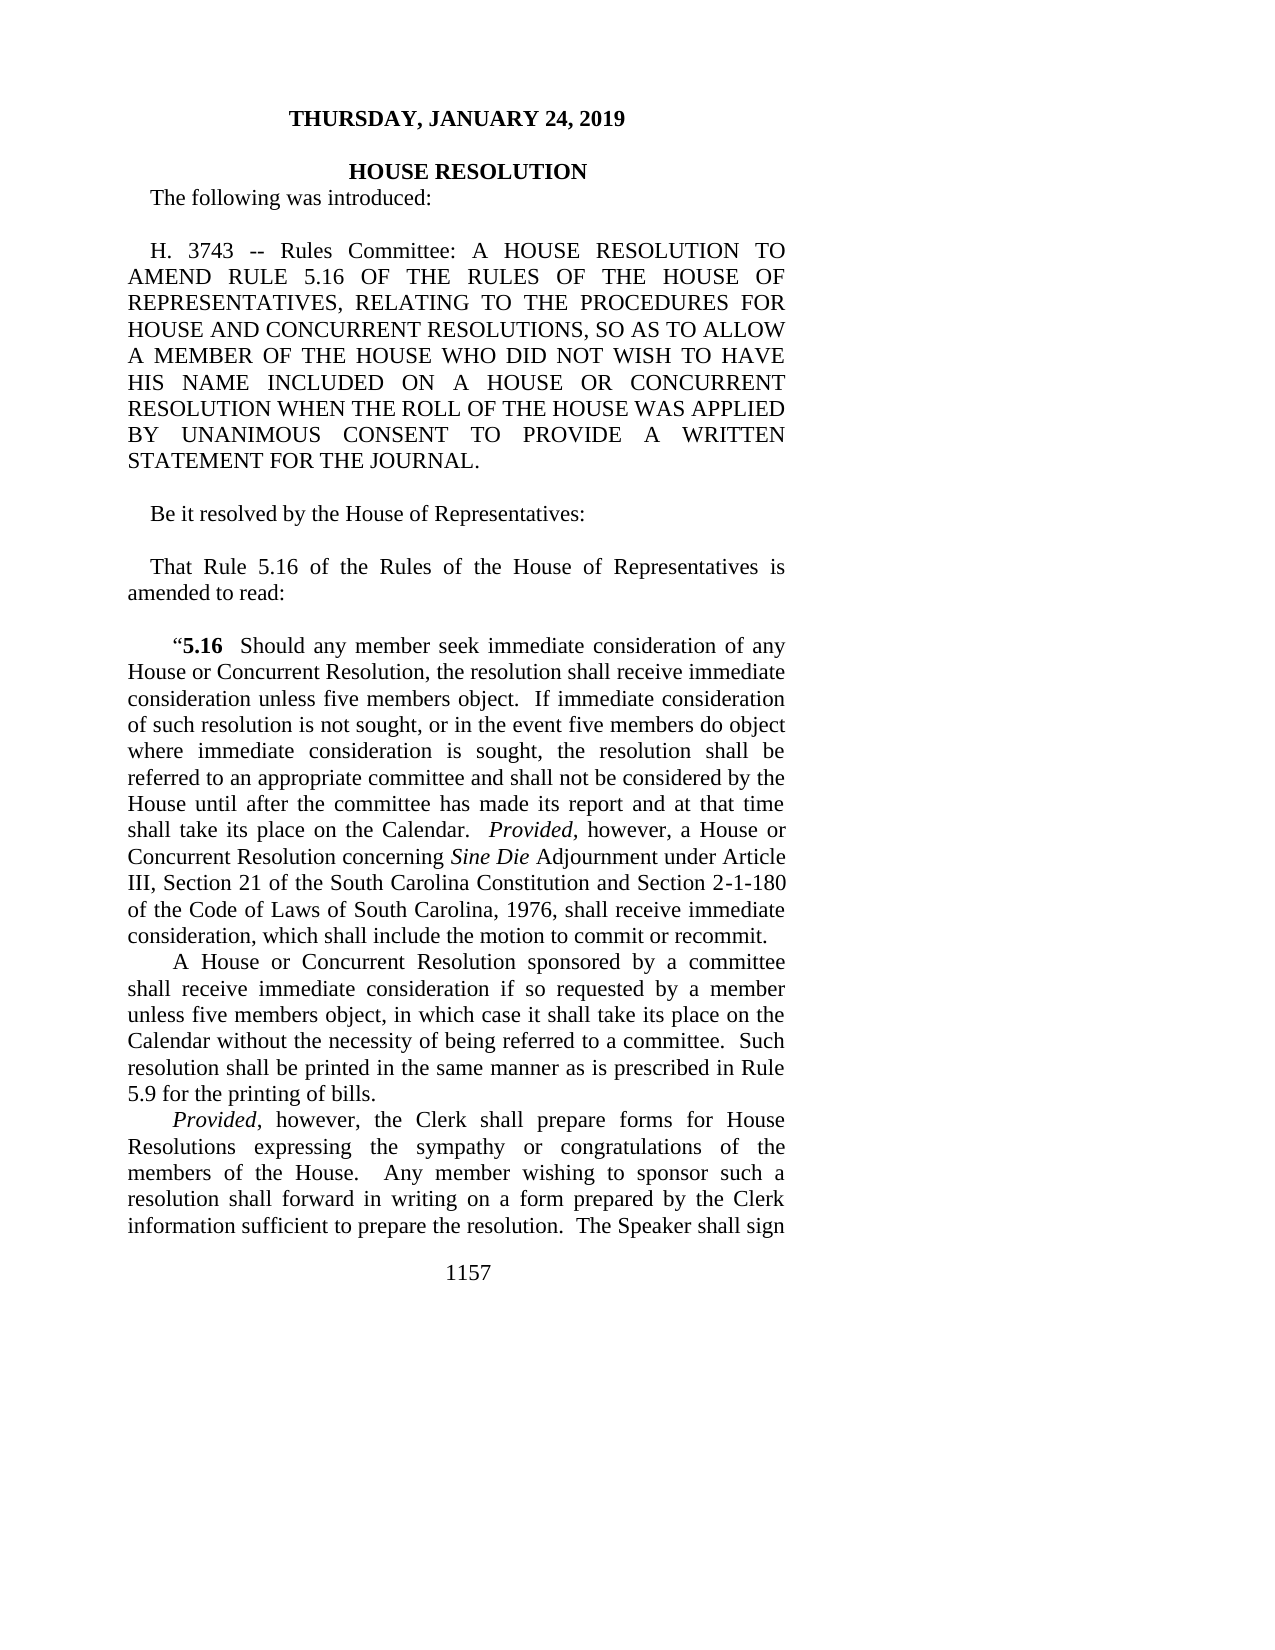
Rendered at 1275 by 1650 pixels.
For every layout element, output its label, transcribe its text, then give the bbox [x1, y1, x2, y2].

text A House or Concurrent Resolution sponsored by a committee shall receive immediate consideration if so requested by a member unless five members object, in which case it shall take its place on the Calendar without the necessity of being referred to a committee. Such resolution shall be printed in the same manner as is prescribed in Rule 5.9 for the printing of bills. [127, 948, 786, 1106]
text Be it resolved by the House of Representatives: [127, 500, 786, 527]
text That Rule 5.16 of the Rules of the House of Representatives is amended to read: [127, 553, 786, 606]
text HOUSE RESOLUTION [127, 158, 786, 184]
text “5.16 Should any member seek immediate consideration of any House or Concurrent Resolution, the resolution shall receive immediate consideration unless five members object. If immediate consideration of such resolution is not sought, or in the event five members do object where immediate consideration is sought, the resolution shall be referred to an appropriate committee and shall not be considered by the House until after the committee has made its report and at that time shall take its place on the Calendar. Provided, however, a House or Concurrent Resolution concerning Sine Die Adjournment under Article III, Section 21 of the South Carolina Constitution and Section 2-1-180 of the Code of Laws of South Carolina, 1976, shall receive immediate consideration, which shall include the motion to commit or recommit. [127, 632, 786, 948]
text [127, 1106, 786, 1238]
text The following was introduced: [127, 184, 786, 210]
text H. 3743 -- Rules Committee: A HOUSE RESOLUTION TO AMEND RULE 5.16 OF THE RULES OF THE HOUSE OF REPRESENTATIVES, RELATING TO THE PROCEDURES FOR HOUSE AND CONCURRENT RESOLUTIONS, SO AS TO ALLOW A MEMBER OF THE HOUSE WHO DID NOT WISH TO HAVE HIS NAME INCLUDED ON A HOUSE OR CONCURRENT RESOLUTION WHEN THE ROLL OF THE HOUSE WAS APPLIED BY UNANIMOUS CONSENT TO PROVIDE A WRITTEN STATEMENT FOR THE JOURNAL. [127, 237, 786, 474]
